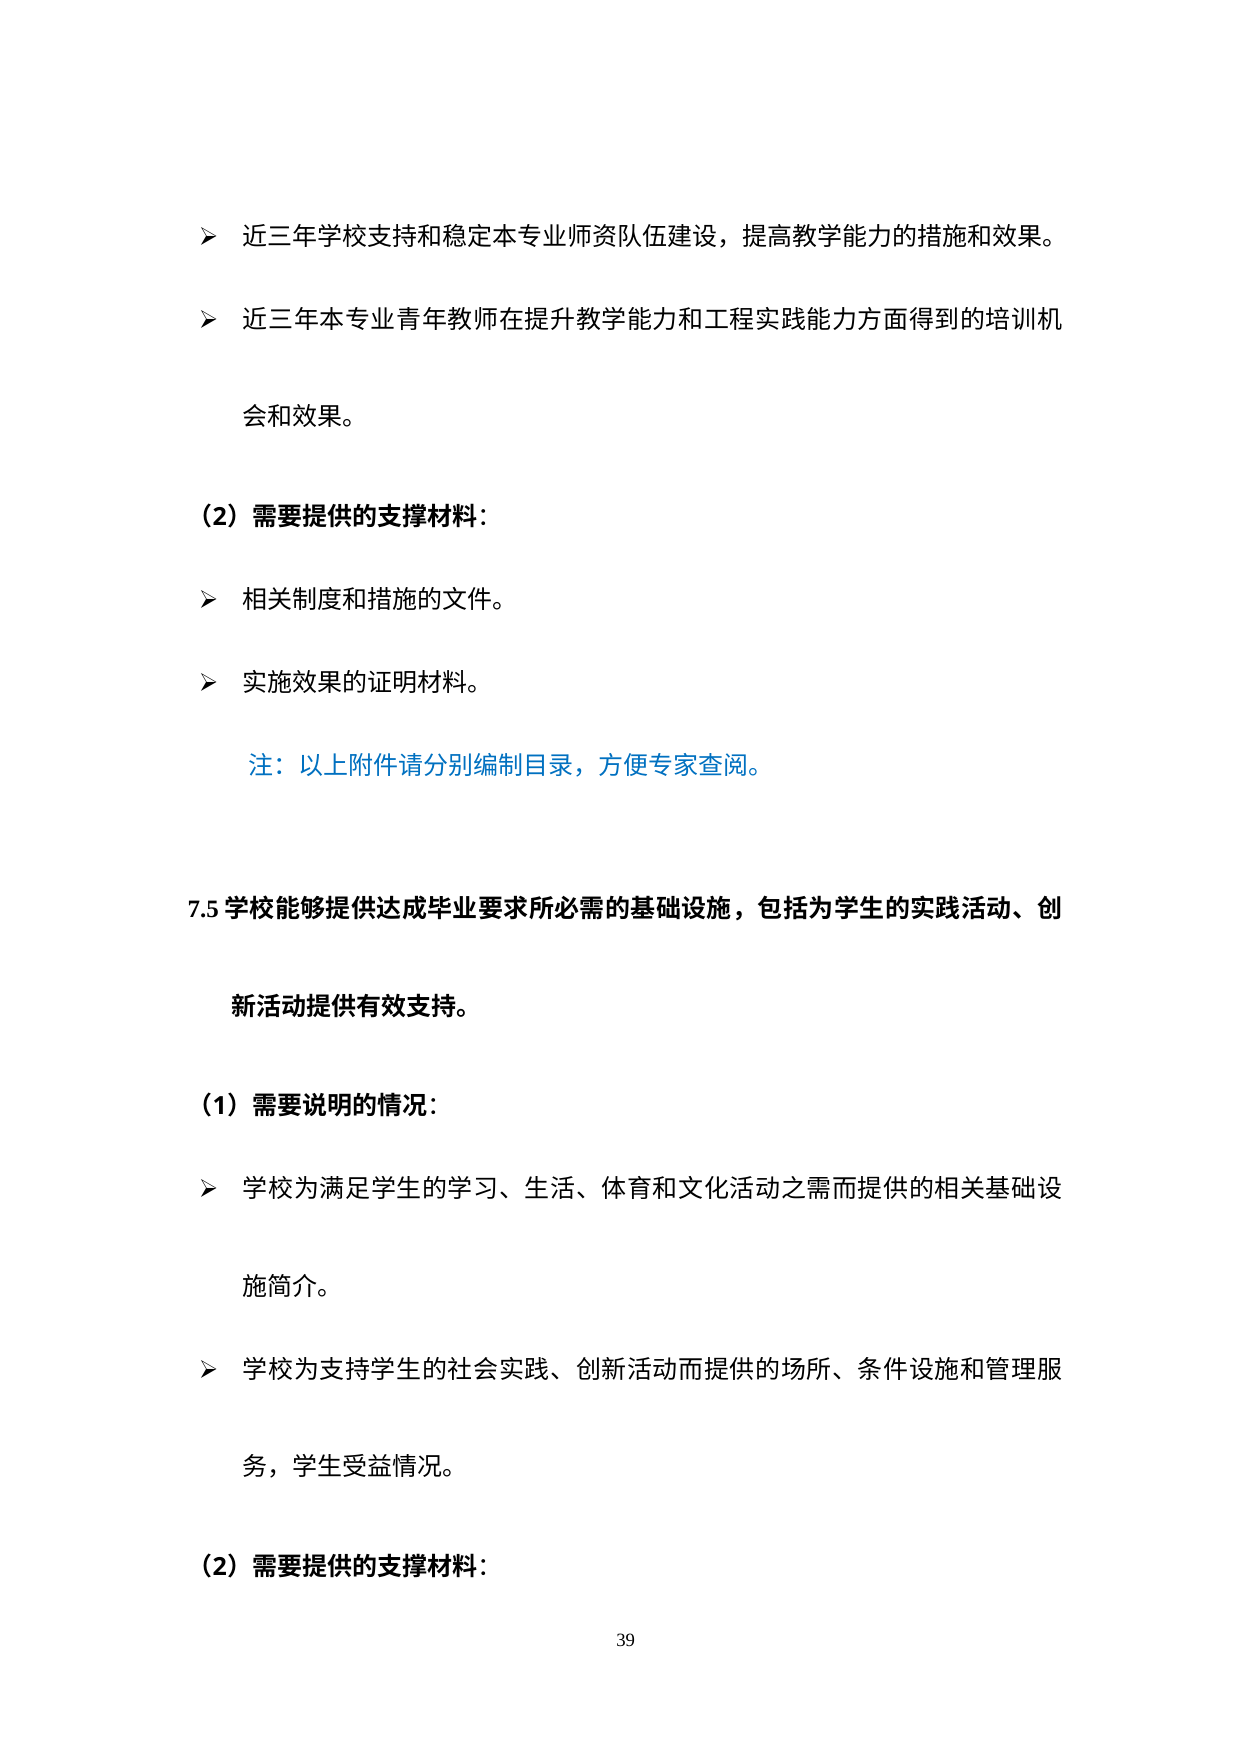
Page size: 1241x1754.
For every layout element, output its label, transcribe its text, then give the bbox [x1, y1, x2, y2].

list 实施效果的证明材料。 [198, 648, 1063, 713]
text （1）需要说明的情况： [187, 1071, 1063, 1136]
text （2）需要提供的支撑材料： [187, 1532, 1063, 1597]
list 学校为满足学生的学习、生活、体育和文化活动之需而提供的相关基础设施简介。 [198, 1154, 1063, 1317]
text （2）需要提供的支撑材料： [187, 482, 1063, 547]
list 注：以上附件请分别编制目录，方便专家查阅。 [198, 731, 1063, 796]
subtitle 7.5学校能够提供达成毕业要求所必需的基础设施，包括为学生的实践活动、创新活动提供有效支持。 [187, 874, 1063, 1037]
list 学校为支持学生的社会实践、创新活动而提供的场所、条件设施和管理服务，学生受益情况。 [198, 1335, 1063, 1497]
list 近三年本专业青年教师在提升教学能力和工程实践能力方面得到的培训机会和效果。 [198, 285, 1063, 447]
list 近三年学校支持和稳定本专业师资队伍建设，提高教学能力的措施和效果。 [198, 202, 1063, 267]
list 相关制度和措施的文件。 [198, 565, 1063, 630]
